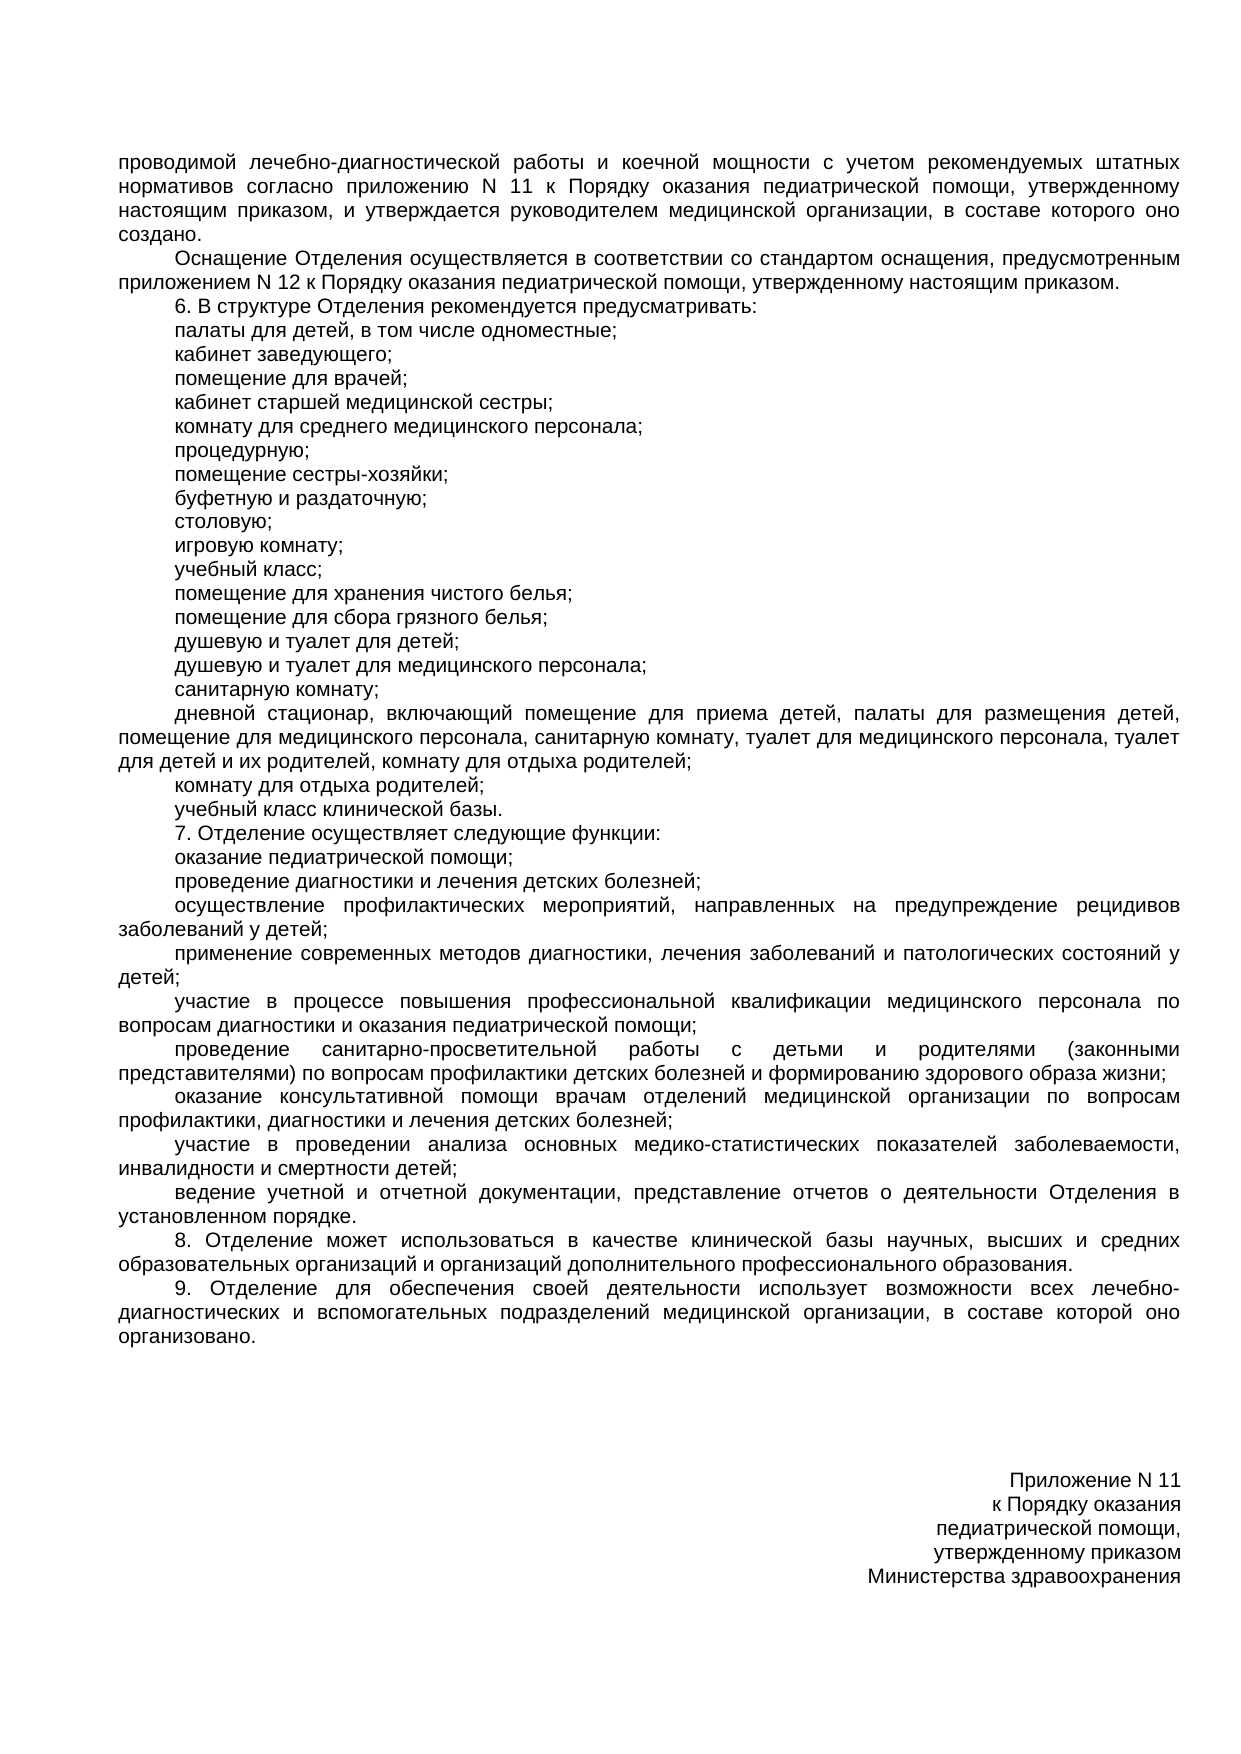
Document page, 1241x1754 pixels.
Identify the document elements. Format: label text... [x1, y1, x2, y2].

text Министерства здравоохранения [118, 1563, 1181, 1587]
text помещение сестры-хозяйки; [118, 461, 1181, 485]
text комнату для среднего медицинского персонала; [118, 413, 1181, 437]
text санитарную комнату; [118, 677, 1181, 701]
text кабинет старшей медицинской сестры; [118, 389, 1181, 413]
text дневной стационар, включающий помещение для приема детей, палаты для размещения детей, помещение для медицинского персонала, санитарную комнату, туалет для медицинского персонала, туалет для детей и их родителей, комнату для отдыха родителей; [118, 701, 1181, 773]
text палаты для детей, в том числе одноместные; [118, 318, 1181, 342]
text участие в проведении анализа основных медико-статистических показателей заболеваемости, инвалидности и смертности детей; [118, 1132, 1181, 1180]
text комнату для отдыха родителей; [118, 773, 1181, 797]
text педиатрической помощи, [118, 1516, 1181, 1539]
text помещение для хранения чистого белья; [118, 581, 1181, 605]
text учебный класс клинической базы. [118, 797, 1181, 821]
text игровую комнату; [118, 533, 1181, 557]
text оказание педиатрической помощи; [118, 845, 1181, 869]
text оказание консультативной помощи врачам отделений медицинской организации по вопросам профилактики, диагностики и лечения детских болезней; [118, 1084, 1181, 1132]
text процедурную; [118, 437, 1181, 461]
text применение современных методов диагностики, лечения заболеваний и патологических состояний у детей; [118, 941, 1181, 988]
text учебный класс; [118, 557, 1181, 581]
text Приложение N 11 [118, 1468, 1181, 1492]
text участие в процессе повышения профессиональной квалификации медицинского персонала по вопросам диагностики и оказания педиатрической помощи; [118, 988, 1181, 1036]
text 9. Отделение для обеспечения своей деятельности использует возможности всех лечебно-диагностических и вспомогательных подразделений медицинской организации, в составе которой оно организовано. [118, 1276, 1181, 1348]
text проведение санитарно-просветительной работы с детьми и родителями (законными представителями) по вопросам профилактики детских болезней и формированию здорового образа жизни; [118, 1036, 1181, 1084]
text кабинет заведующего; [118, 342, 1181, 366]
text помещение для врачей; [118, 366, 1181, 389]
text душевую и туалет для медицинского персонала; [118, 653, 1181, 677]
text проведение диагностики и лечения детских болезней; [118, 869, 1181, 893]
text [118, 150, 1181, 246]
text 7. Отделение осуществляет следующие функции: [118, 821, 1181, 845]
text Оснащение Отделения осуществляется в соответствии со стандартом оснащения, предусмотренным приложением N 12 к Порядку оказания педиатрической помощи, утвержденному настоящим приказом. [118, 246, 1181, 294]
text столовую; [118, 509, 1181, 533]
text душевую и туалет для детей; [118, 629, 1181, 653]
text к Порядку оказания [118, 1492, 1181, 1516]
text осуществление профилактических мероприятий, направленных на предупреждение рецидивов заболеваний у детей; [118, 893, 1181, 941]
text 6. В структуре Отделения рекомендуется предусматривать: [118, 294, 1181, 318]
text помещение для сбора грязного белья; [118, 605, 1181, 629]
text ведение учетной и отчетной документации, представление отчетов о деятельности Отделения в установленном порядке. [118, 1180, 1181, 1228]
text 8. Отделение может использоваться в качестве клинической базы научных, высших и средних образовательных организаций и организаций дополнительного профессионального образования. [118, 1228, 1181, 1276]
text утвержденному приказом [118, 1539, 1181, 1563]
text буфетную и раздаточную; [118, 485, 1181, 509]
